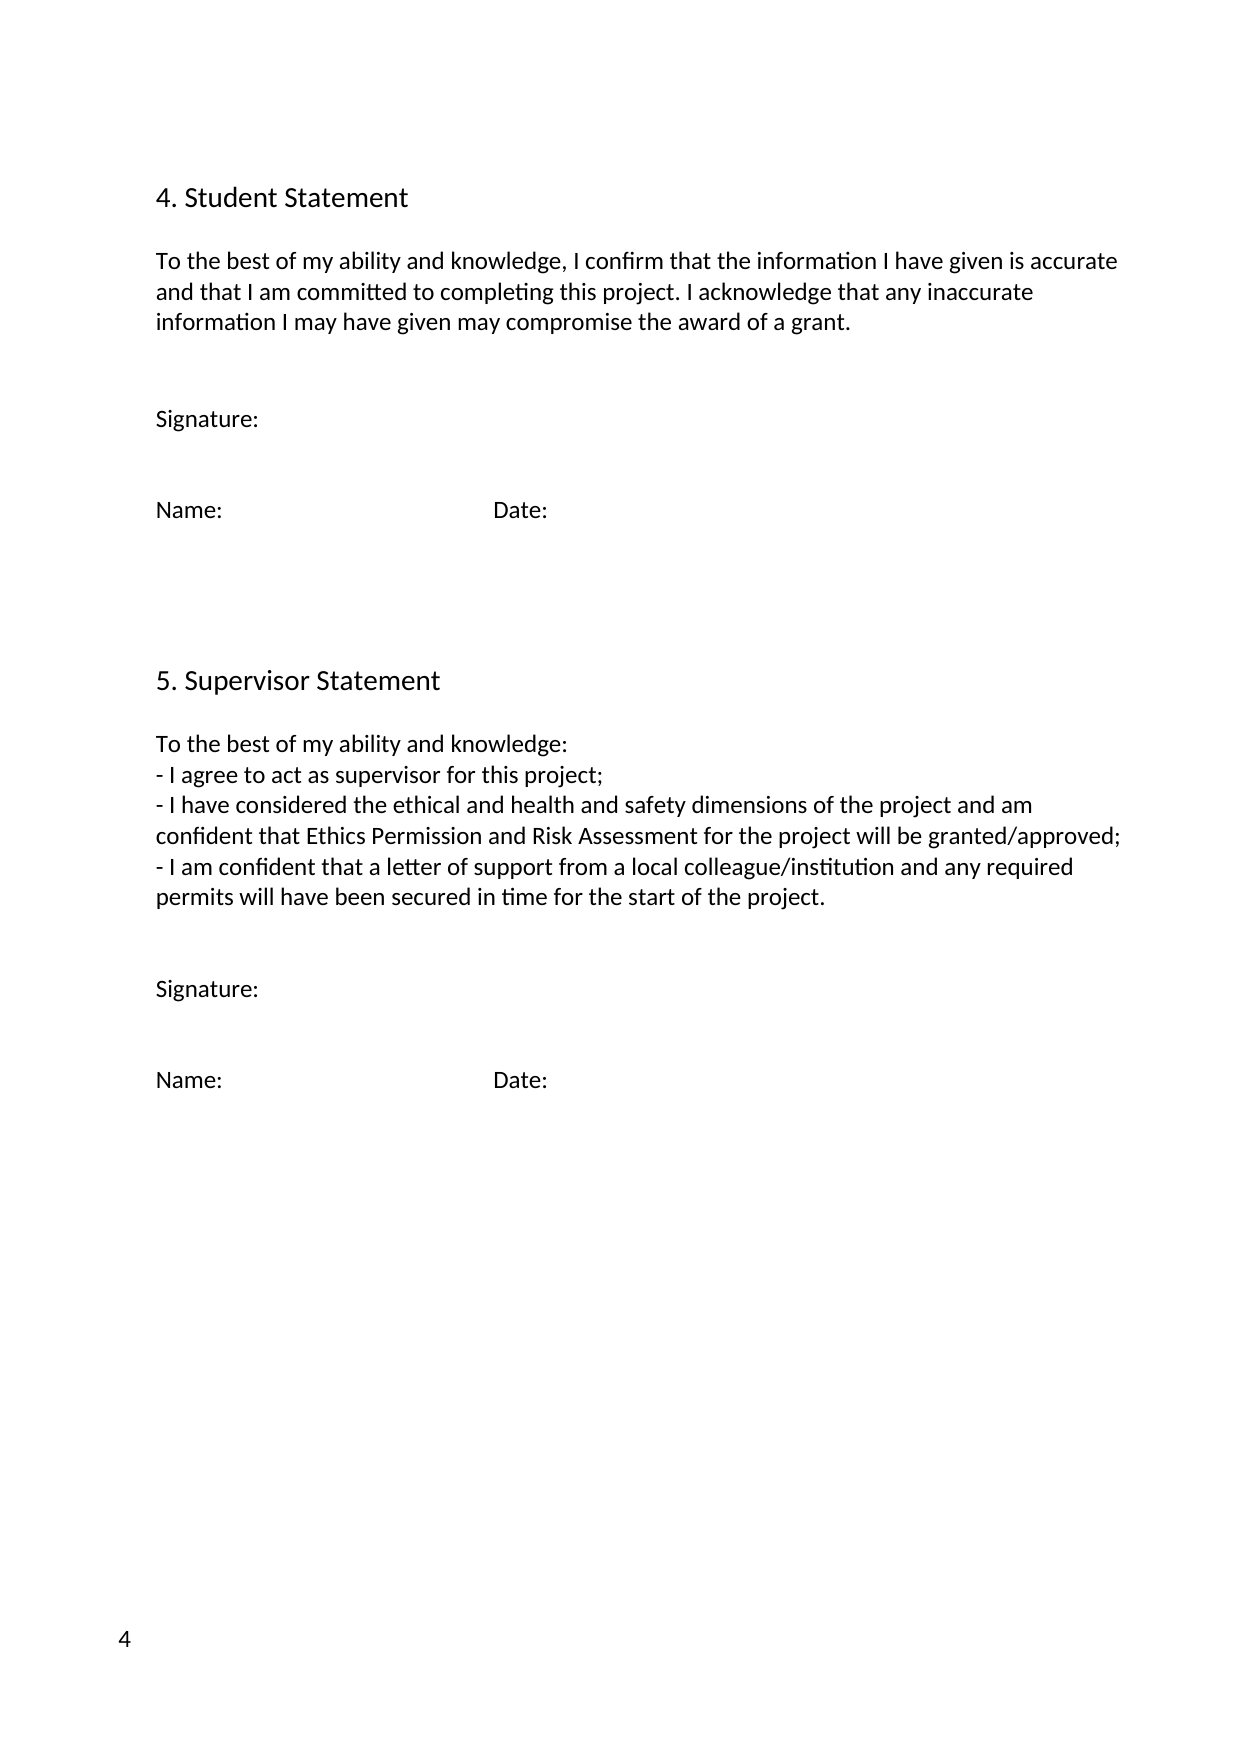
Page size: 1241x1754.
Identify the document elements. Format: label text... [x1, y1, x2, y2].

text Name: Date: [156, 1064, 1122, 1095]
text Signature: [156, 973, 1122, 1003]
text - I agree to act as supervisor for this project; [156, 759, 1122, 790]
text - I have considered the ethical and health and safety dimensions of the project and am confident that Ethics Permission and Risk Assessment for the project will be granted/approved; [156, 790, 1122, 851]
text To the best of my ability and knowledge, I confirm that the information I have given is accurate and that I am committed to completing this project. I acknowledge that any inaccurate information I may have given may compromise the award of a grant. [156, 245, 1122, 337]
text 5. Supervisor Statement [156, 662, 1122, 698]
text Name: Date: [156, 494, 1122, 525]
text 4. Student Statement [156, 179, 1122, 215]
text Signature: [156, 403, 1122, 433]
text To the best of my ability and knowledge: [156, 729, 1122, 759]
text - I am confident that a letter of support from a local colleague/institution and any required permits will have been secured in time for the start of the project. [156, 851, 1122, 912]
